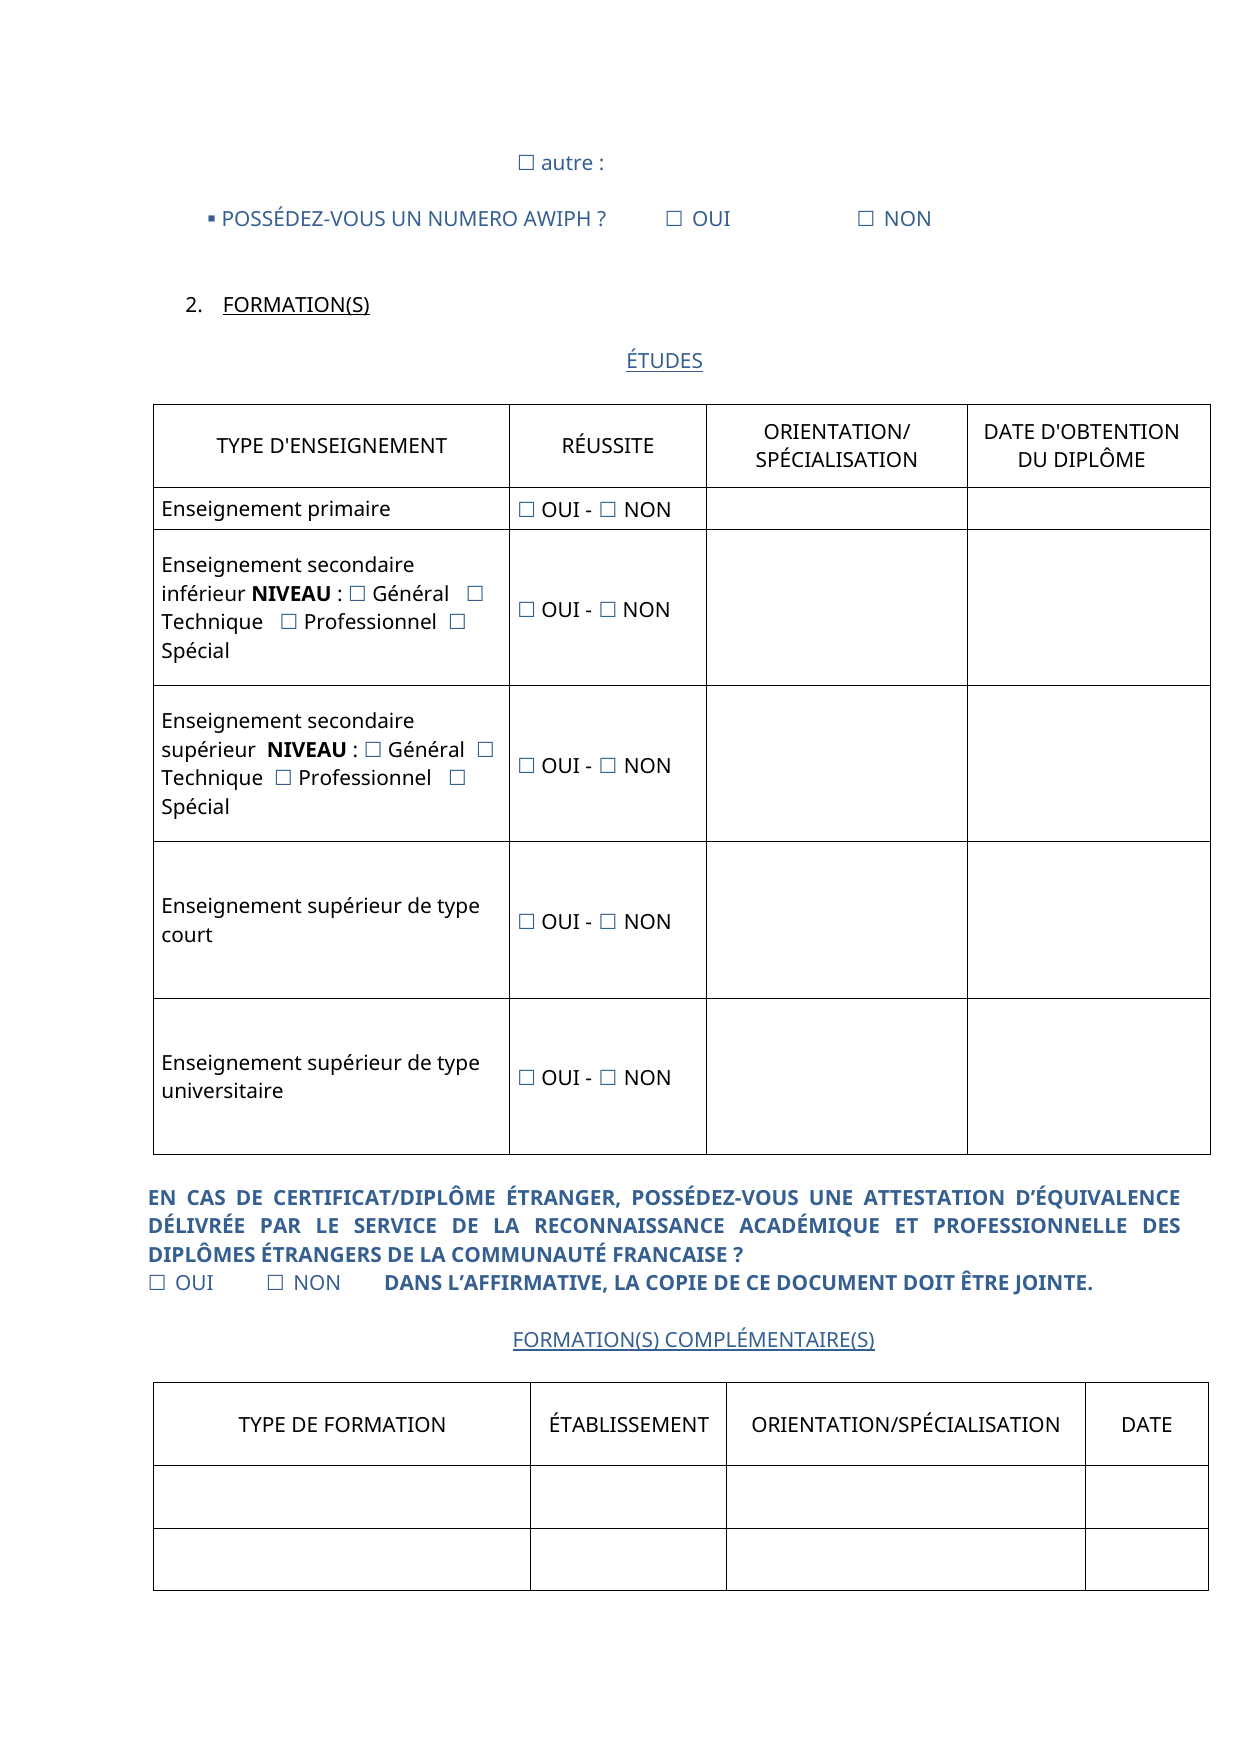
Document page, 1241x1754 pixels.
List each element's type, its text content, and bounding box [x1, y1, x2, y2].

table_cell [968, 999, 1210, 1154]
table_header ÉTABLISSEMENT [531, 1383, 726, 1465]
table_header TYPE DE FORMATION [154, 1383, 530, 1465]
table_cell [1086, 1466, 1208, 1528]
table_cell OUI - NON [510, 686, 706, 841]
table_cell Enseignement secondaire inférieur NIVEAU : Général Technique Professionnel Spécial [154, 530, 509, 685]
table_cell Enseignement supérieur de type universitaire [154, 999, 509, 1154]
table_cell OUI - NON [510, 488, 706, 529]
table_header ORIENTATION/ SPÉCIALISATION [707, 405, 967, 487]
table_cell [531, 1466, 726, 1528]
table_cell OUI - NON [510, 530, 706, 685]
table_cell Enseignement secondaire supérieur NIVEAU : Général Technique Professionnel Spécial [154, 686, 509, 841]
table_cell [707, 999, 967, 1154]
table_cell [1086, 1529, 1208, 1590]
table_cell [707, 842, 967, 997]
text OUI NON DANS L’AFFIRMATIVE, LA COPIE DE CE DOCUMENT DOIT ÊTRE JOINTE. [148, 1268, 1181, 1297]
table_cell [707, 488, 967, 529]
table_cell [968, 686, 1210, 841]
table_header RÉUSSITE [510, 405, 706, 487]
table_cell [968, 488, 1210, 529]
table_cell [727, 1529, 1085, 1590]
list FORMATION(S) [185, 290, 1181, 318]
table_header TYPE D'ENSEIGNEMENT [154, 405, 509, 487]
table_cell Enseignement supérieur de type court [154, 842, 509, 997]
text ÉTUDES [148, 347, 1181, 375]
table_cell OUI - NON [510, 842, 706, 997]
text FORMATION(S) COMPLÉMENTAIRE(S) [206, 1325, 1181, 1354]
text autre : [206, 148, 1181, 176]
list POSSÉDEZ-VOUS UN NUMERO AWIPH ? OUI NON [207, 204, 1181, 233]
table_cell [968, 842, 1210, 997]
table_header DATE D'OBTENTION DU DIPLÔME [968, 405, 1210, 487]
table_cell [707, 686, 967, 841]
table_cell [154, 1466, 530, 1528]
table_cell OUI - NON [510, 999, 706, 1154]
table_cell [531, 1529, 726, 1590]
table_cell [968, 530, 1210, 685]
table_header ORIENTATION/SPÉCIALISATION [727, 1383, 1085, 1465]
table_cell [154, 1529, 530, 1590]
text EN CAS DE CERTIFICAT/DIPLÔME ÉTRANGER, POSSÉDEZ-VOUS UNE ATTESTATION D’ÉQUIVALENCE DÉLIVRÉE PAR LE SERVICE DE LA RECONNAISSANCE ACADÉMIQUE ET PROFESSIONNELLE DES DIPLÔMES ÉTRANGERS DE LA COMMUNAUTÉ FRANCAISE ? [148, 1183, 1181, 1268]
table_cell Enseignement primaire [154, 488, 509, 529]
table_cell [727, 1466, 1085, 1528]
table_header DATE [1086, 1383, 1208, 1465]
table_cell [707, 530, 967, 685]
